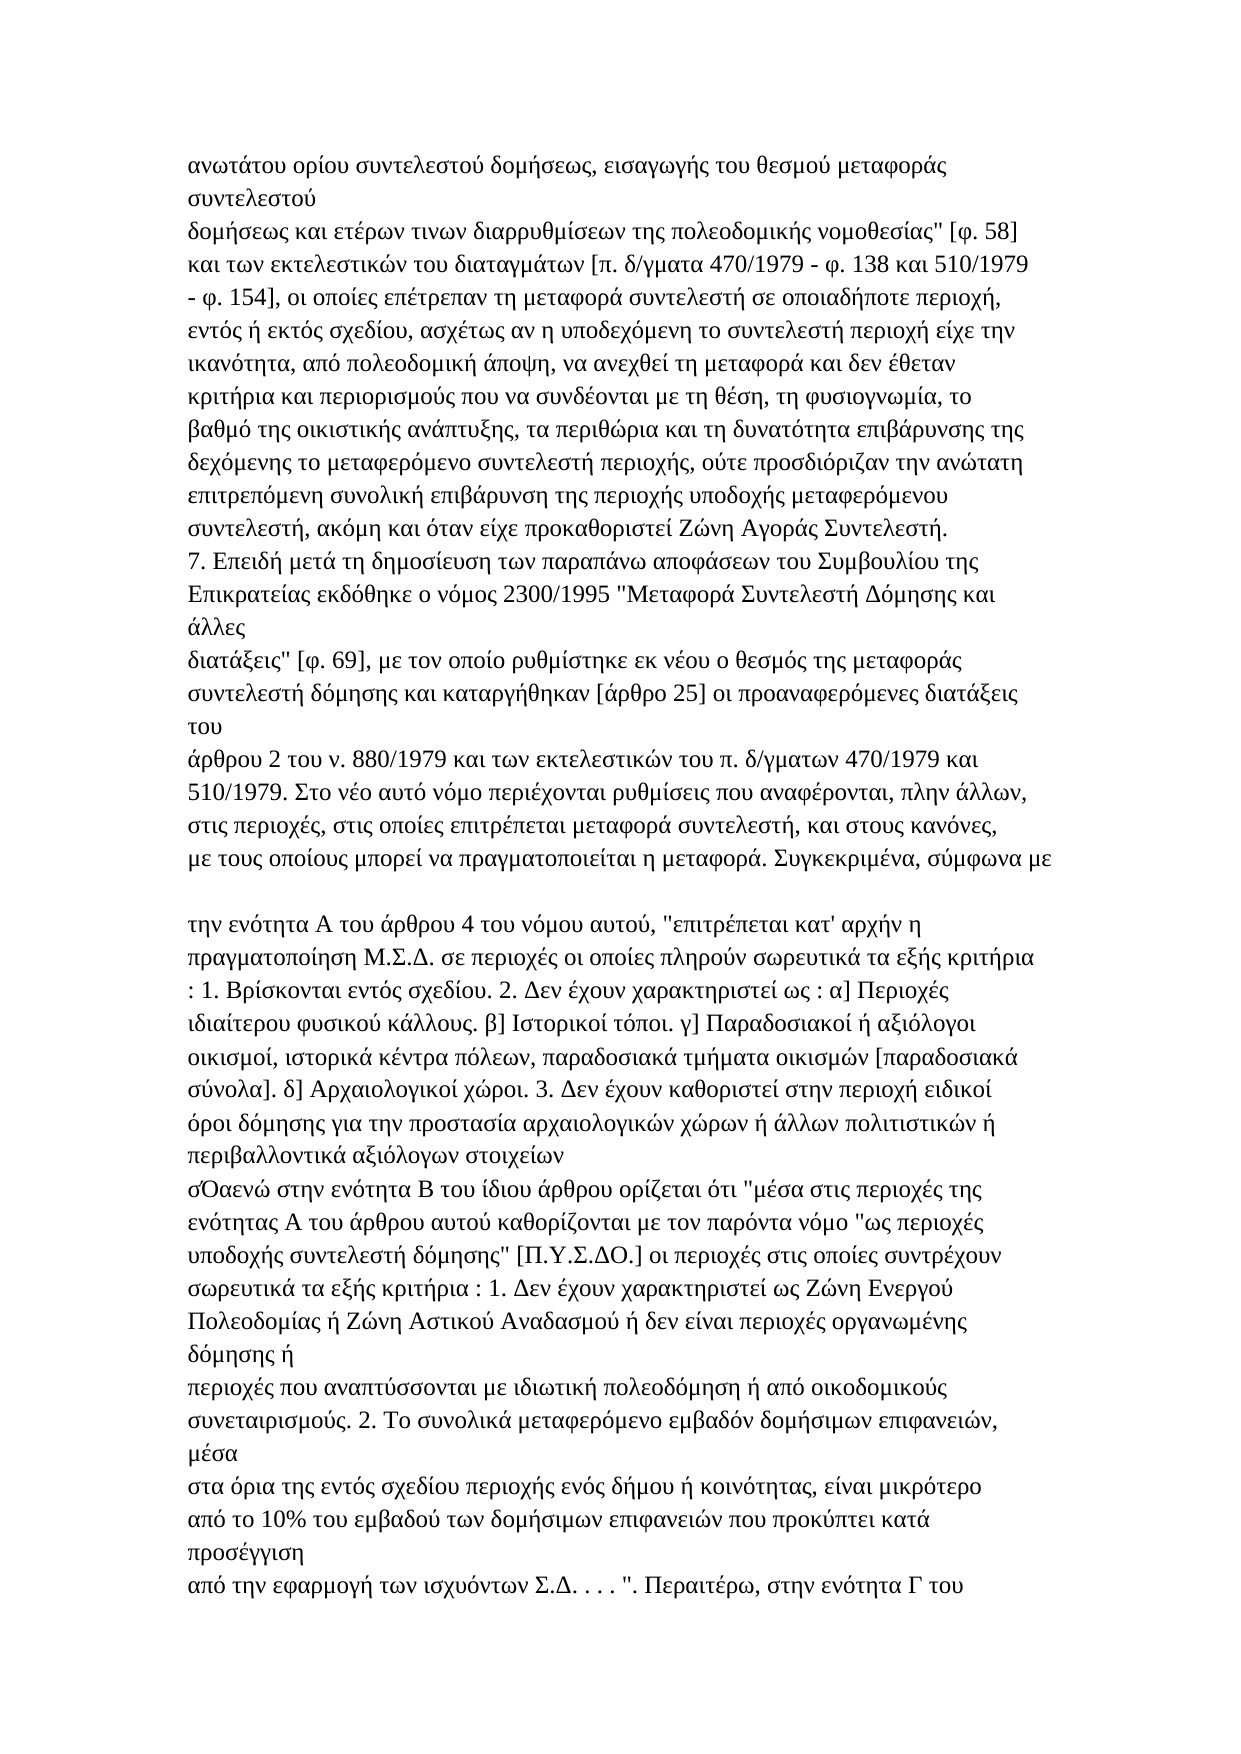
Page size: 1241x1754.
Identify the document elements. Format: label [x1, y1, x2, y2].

text [187, 150, 1053, 1599]
